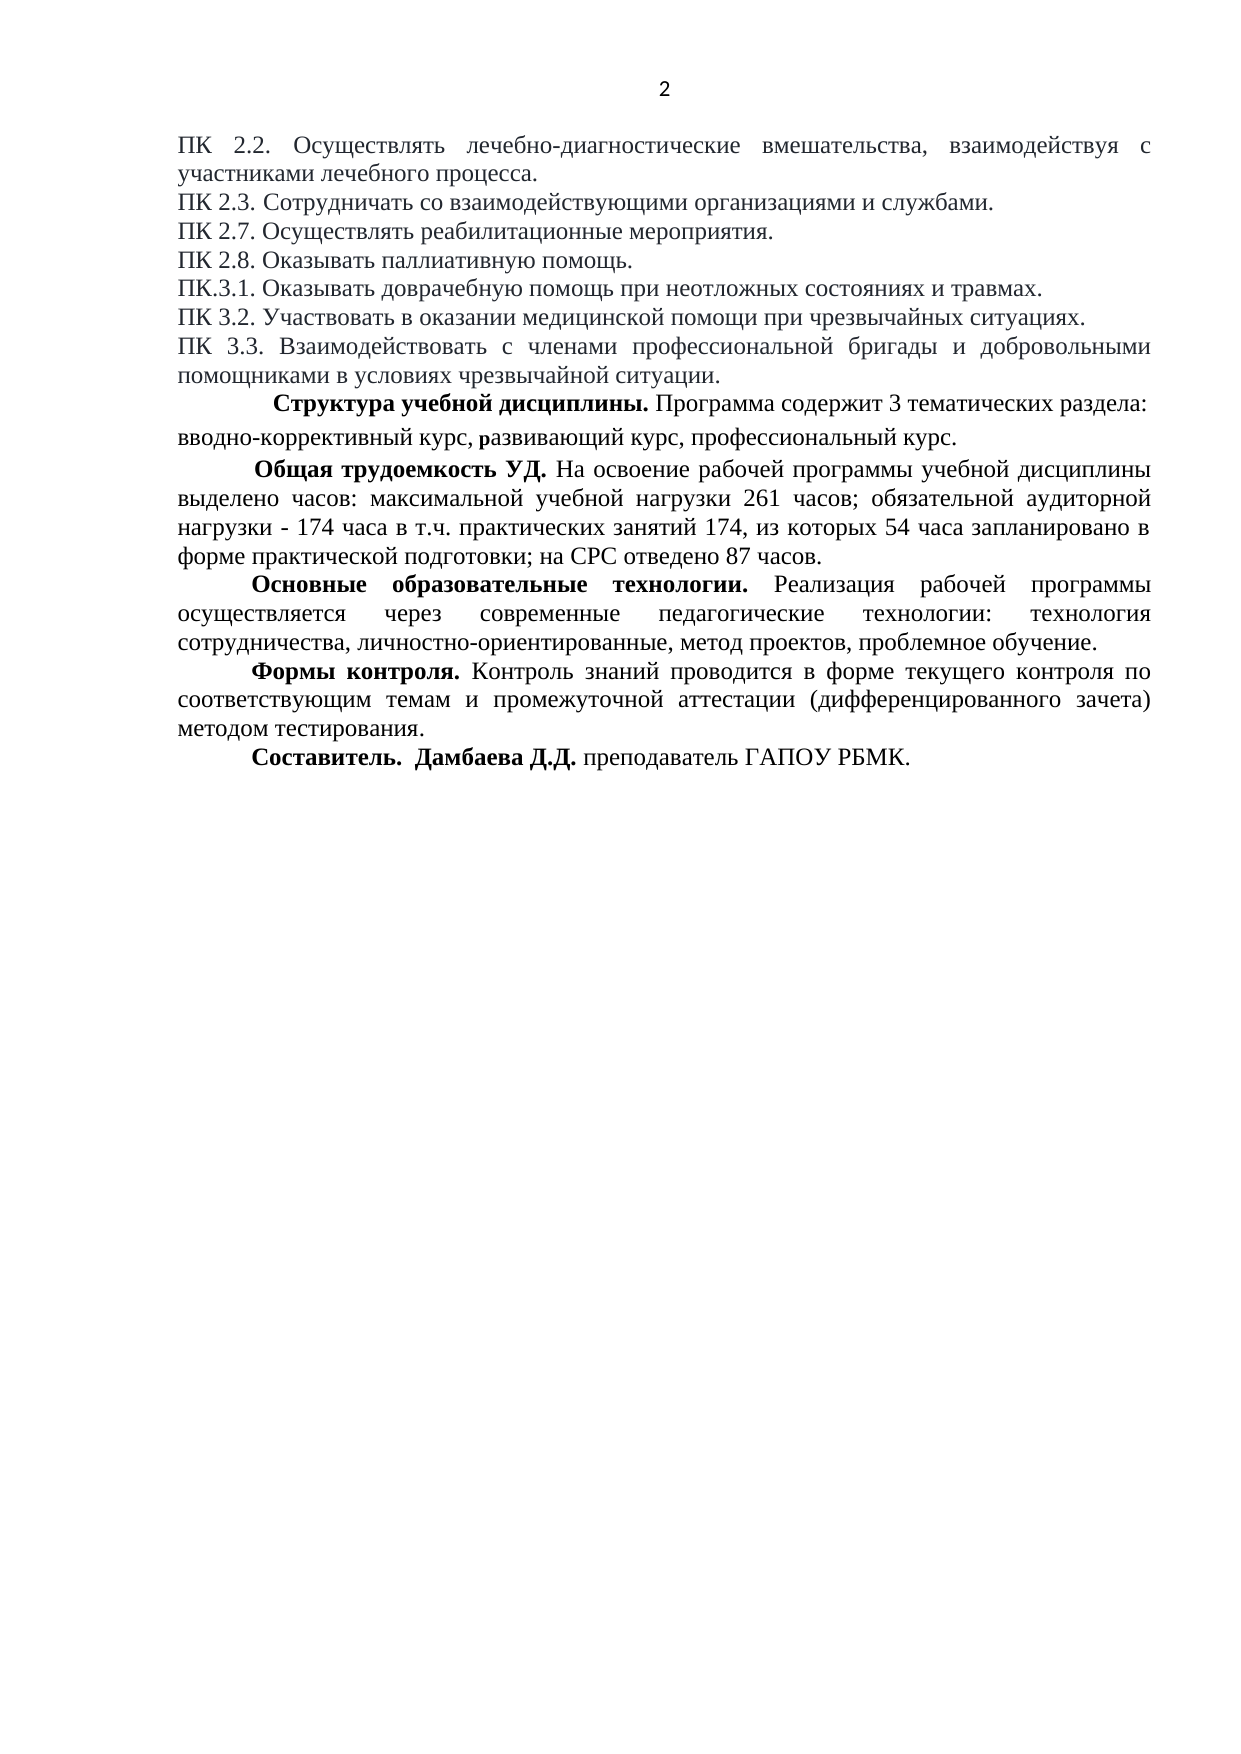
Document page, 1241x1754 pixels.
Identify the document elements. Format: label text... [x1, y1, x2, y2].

text Общая трудоемкость УД. На освоение рабочей программы учебной дисциплины выделено часов: максимальной учебной нагрузки 261 часов; обязательной аудиторной нагрузки - 174 часа в т.ч. практических занятий 174, из которых 54 часа запланировано в форме практической подготовки; на СРС отведено 87 часов. [177, 454, 1152, 569]
text Структура учебной дисциплины. Программа содержит 3 тематических раздела: [177, 388, 1152, 417]
text ПК 2.8. Оказывать паллиативную помощь. [177, 245, 1152, 273]
text ПК 2.3. Сотрудничать со взаимодействующими организациями и службами. [177, 187, 1152, 216]
text Формы контроля. Контроль знаний проводится в форме текущего контроля по соответствующим темам и промежуточной аттестации (дифференцированного зачета) методом тестирования. [177, 656, 1152, 742]
text Составитель. Дамбаева Д.Д. преподаватель ГАПОУ РБМК. [177, 742, 1152, 771]
text ПК.3.1. Оказывать доврачебную помощь при неотложных состояниях и травмах. [177, 273, 1152, 302]
text ПК 3.3. Взаимодействовать с членами профессиональной бригады и добровольными помощниками в условиях чрезвычайной ситуации. [177, 331, 1152, 388]
text ПК 2.7. Осуществлять реабилитационные мероприятия. [177, 216, 1152, 245]
text ПК 3.2. Участвовать в оказании медицинской помощи при чрезвычайных ситуациях. [177, 302, 1152, 331]
text вводно-коррективный курс, развивающий курс, профессиональный курс. [177, 422, 1152, 450]
text ПК 2.2. Осуществлять лечебно-диагностические вмешательства, взаимодействуя с участниками лечебного процесса. [177, 130, 1152, 187]
text Основные образовательные технологии. Реализация рабочей программы осуществляется через современные педагогические технологии: технология сотрудничества, личностно-ориентированные, метод проектов, проблемное обучение. [177, 569, 1152, 656]
